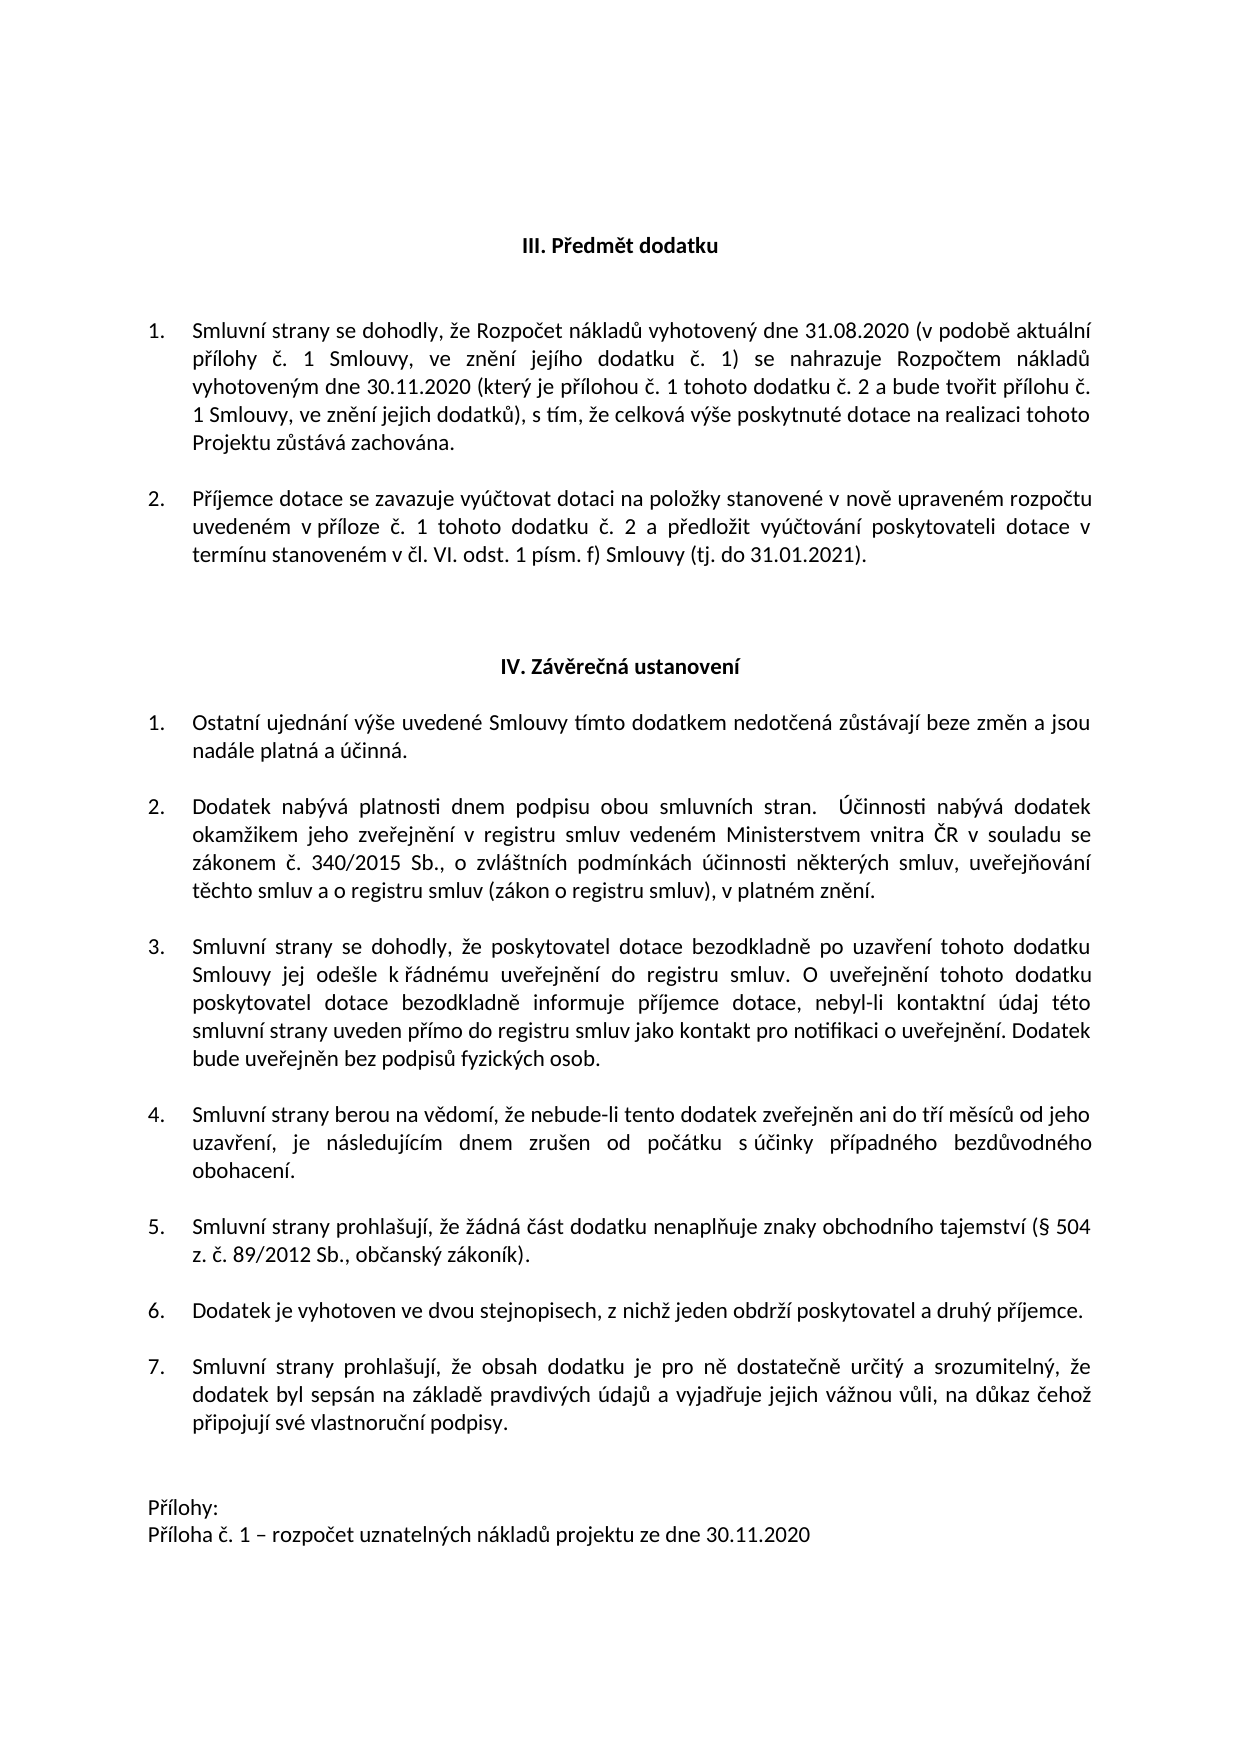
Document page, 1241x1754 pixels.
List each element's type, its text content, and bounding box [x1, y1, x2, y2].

list Příjemce dotace se zavazuje vyúčtovat dotaci na položky stanovené v nově upraveném rozpočtu uvedeném v příloze č. 1 tohoto dodatku č. 2 a předložit vyúčtování poskytovateli dotace v termínu stanoveném v čl. VI. odst. 1 písm. f) Smlouvy (tj. do 31.01.2021). [148, 484, 1093, 568]
list Smluvní strany se dohodly, že Rozpočet nákladů vyhotovený dne 31.08.2020 (v podobě aktuální přílohy č. 1 Smlouvy, ve znění jejího dodatku č. 1) se nahrazuje Rozpočtem nákladů vyhotoveným dne 30.11.2020 (který je přílohou č. 1 tohoto dodatku č. 2 a bude tvořit přílohu č. 1 Smlouvy, ve znění jejich dodatků), s tím, že celková výše poskytnuté dotace na realizaci tohoto Projektu zůstává zachována. [148, 316, 1093, 456]
list Dodatek nabývá platnosti dnem podpisu obou smluvních stran. Účinnosti nabývá dodatek okamžikem jeho zveřejnění v registru smluv vedeném Ministerstvem vnitra ČR v souladu se zákonem č. 340/2015 Sb., o zvláštních podmínkách účinnosti některých smluv, uveřejňování těchto smluv a o registru smluv (zákon o registru smluv), v platném znění. [148, 792, 1093, 904]
list Dodatek je vyhotoven ve dvou stejnopisech, z nichž jeden obdrží poskytovatel a druhý příjemce. [148, 1296, 1093, 1324]
list Ostatní ujednání výše uvedené Smlouvy tímto dodatkem nedotčená zůstávají beze změn a jsou nadále platná a účinná. [148, 708, 1093, 764]
text IV. Závěrečná ustanovení [148, 652, 1093, 680]
list Smluvní strany prohlašují, že žádná část dodatku nenaplňuje znaky obchodního tajemství (§ 504 z. č. 89/2012 Sb., občanský zákoník). [148, 1212, 1093, 1268]
text III. Předmět dodatku [148, 232, 1093, 260]
text Přílohy: [148, 1493, 1093, 1521]
list Smluvní strany berou na vědomí, že nebude-li tento dodatek zveřejněn ani do tří měsíců od jeho uzavření, je následujícím dnem zrušen od počátku s účinky případného bezdůvodného obohacení. [148, 1100, 1093, 1184]
list Smluvní strany prohlašují, že obsah dodatku je pro ně dostatečně určitý a srozumitelný, že dodatek byl sepsán na základě pravdivých údajů a vyjadřuje jejich vážnou vůli, na důkaz čehož připojují své vlastnoruční podpisy. [148, 1352, 1093, 1437]
list Smluvní strany se dohodly, že poskytovatel dotace bezodkladně po uzavření tohoto dodatku Smlouvy jej odešle k řádnému uveřejnění do registru smluv. O uveřejnění tohoto dodatku poskytovatel dotace bezodkladně informuje příjemce dotace, nebyl-li kontaktní údaj této smluvní strany uveden přímo do registru smluv jako kontakt pro notifikaci o uveřejnění. Dodatek bude uveřejněn bez podpisů fyzických osob. [148, 932, 1093, 1072]
text Příloha č. 1 – rozpočet uznatelných nákladů projektu ze dne 30.11.2020 [148, 1521, 1093, 1549]
